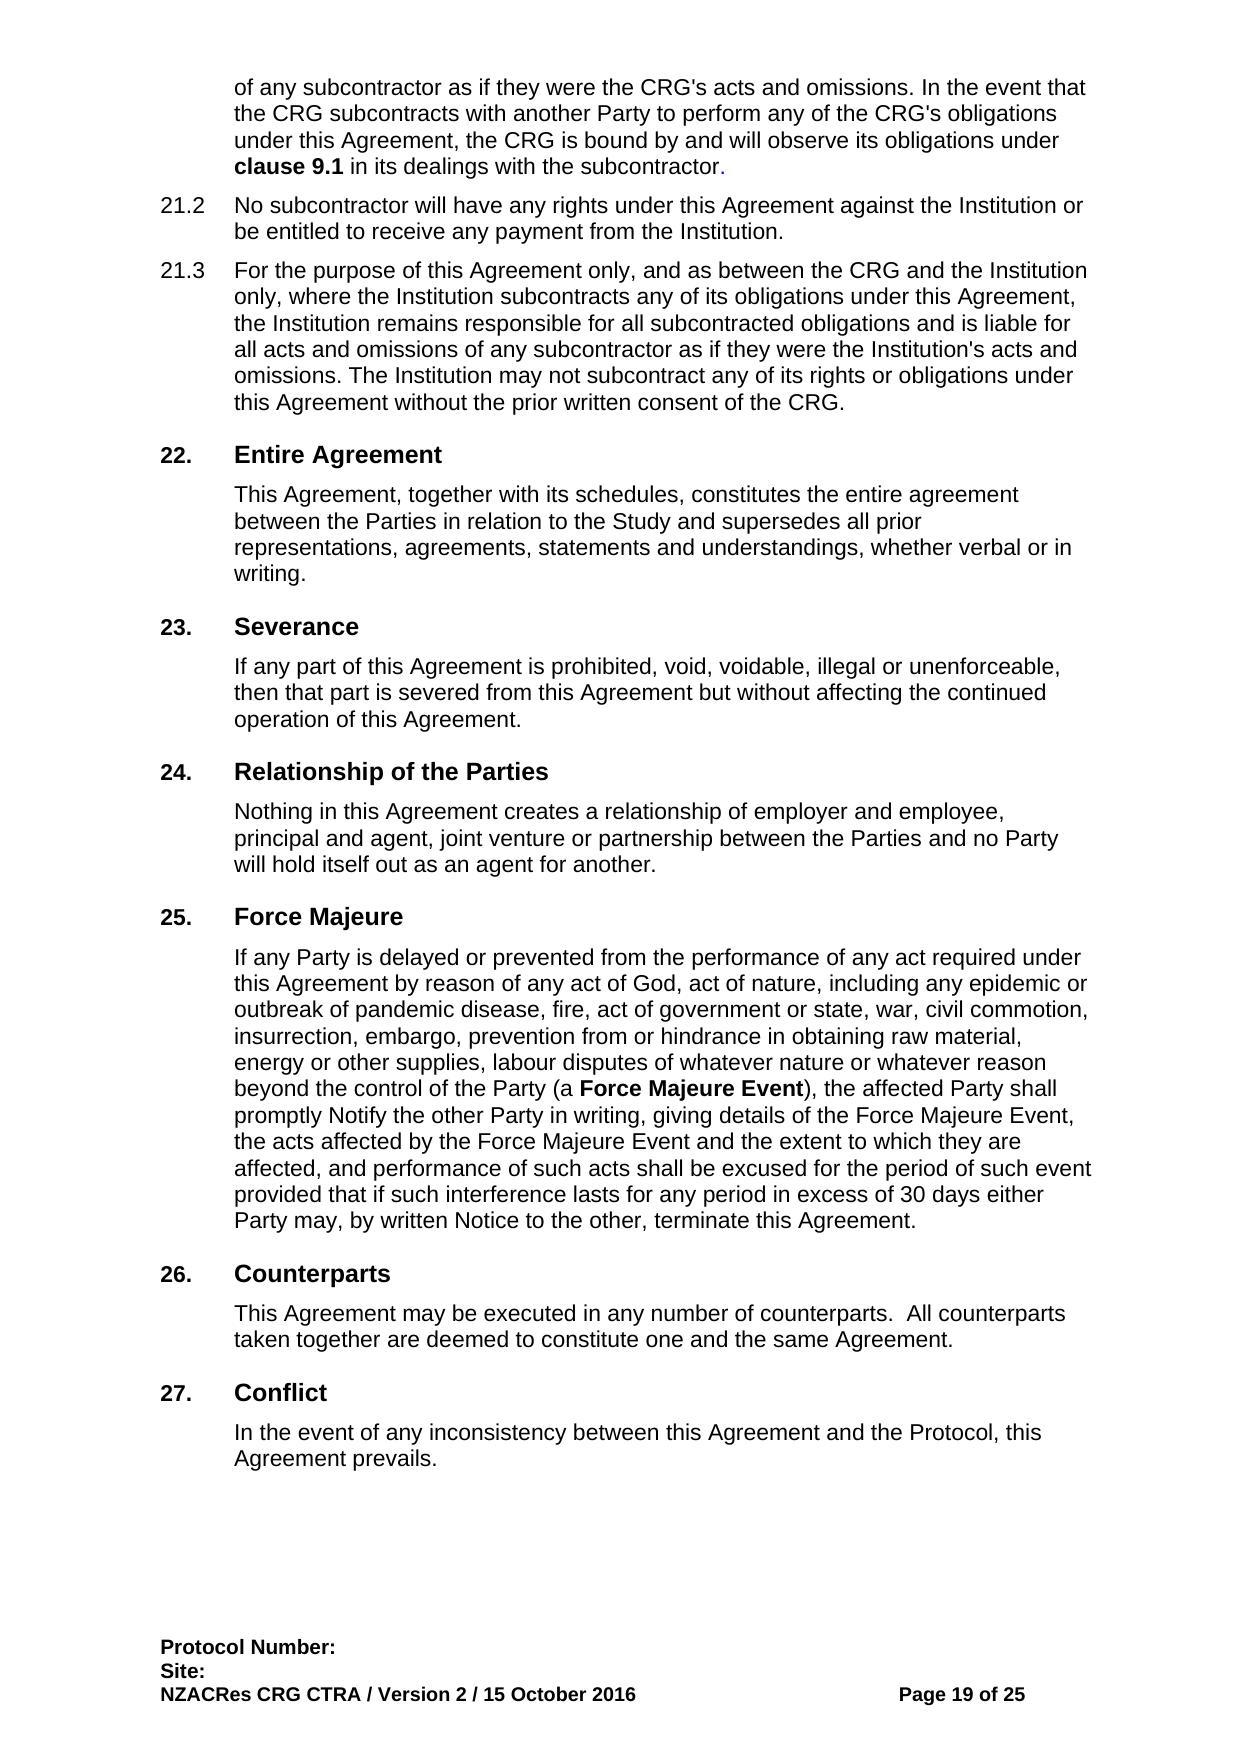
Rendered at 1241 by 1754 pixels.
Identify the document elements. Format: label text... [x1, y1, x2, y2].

text In the event of any inconsistency between this Agreement and the Protocol, this Agreement prevails. [234, 1419, 1092, 1471]
subtitle Severance [160, 612, 1092, 641]
subtitle Conflict [160, 1377, 1092, 1406]
text If any part of this Agreement is prohibited, void, voidable, illegal or unenforceable, then that part is severed from this Agreement but without affecting the continued operation of this Agreement. [234, 653, 1092, 732]
subtitle No subcontractor will have any rights under this Agreement against the Institution or be entitled to receive any payment from the Institution. [160, 192, 1092, 244]
subtitle For the purpose of this Agreement only, and as between the CRG and the Institution only, where the Institution subcontracts any of its obligations under this Agreement, the Institution remains responsible for all subcontracted obligations and is liable for all acts and omissions of any subcontractor as if they were the Institution's acts and omissions. The Institution may not subcontract any of its rights or obligations under this Agreement without the prior written consent of the CRG. [160, 257, 1092, 415]
text This Agreement, together with its schedules, constitutes the entire agreement between the Parties in relation to the Study and supersedes all prior representations, agreements, statements and understandings, whether verbal or in writing. [234, 481, 1092, 587]
subtitle Relationship of the Parties [160, 757, 1092, 786]
text This Agreement may be executed in any number of counterparts. All counterparts taken together are deemed to constitute one and the same Agreement. [234, 1300, 1092, 1352]
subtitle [160, 74, 1092, 179]
subtitle Counterparts [160, 1258, 1092, 1287]
subtitle Entire Agreement [160, 440, 1092, 469]
subtitle Force Majeure [160, 902, 1092, 931]
text If any Party is delayed or prevented from the performance of any act required under this Agreement by reason of any act of God, act of nature, including any epidemic or outbreak of pandemic disease, fire, act of government or state, war, civil commotion, insurrection, embargo, prevention from or hindrance in obtaining raw material, energy or other supplies, labour disputes of whatever nature or whatever reason beyond the control of the Party (a Force Majeure Event), the affected Party shall promptly Notify the other Party in writing, giving details of the Force Majeure Event, the acts affected by the Force Majeure Event and the extent to which they are affected, and performance of such acts shall be excused for the period of such event provided that if such interference lasts for any period in excess of 30 days either Party may, by written Notice to the other, terminate this Agreement. [234, 944, 1092, 1233]
text Nothing in this Agreement creates a relationship of employer and employee, principal and agent, joint venture or partnership between the Parties and no Party will hold itself out as an agent for another. [234, 798, 1092, 877]
